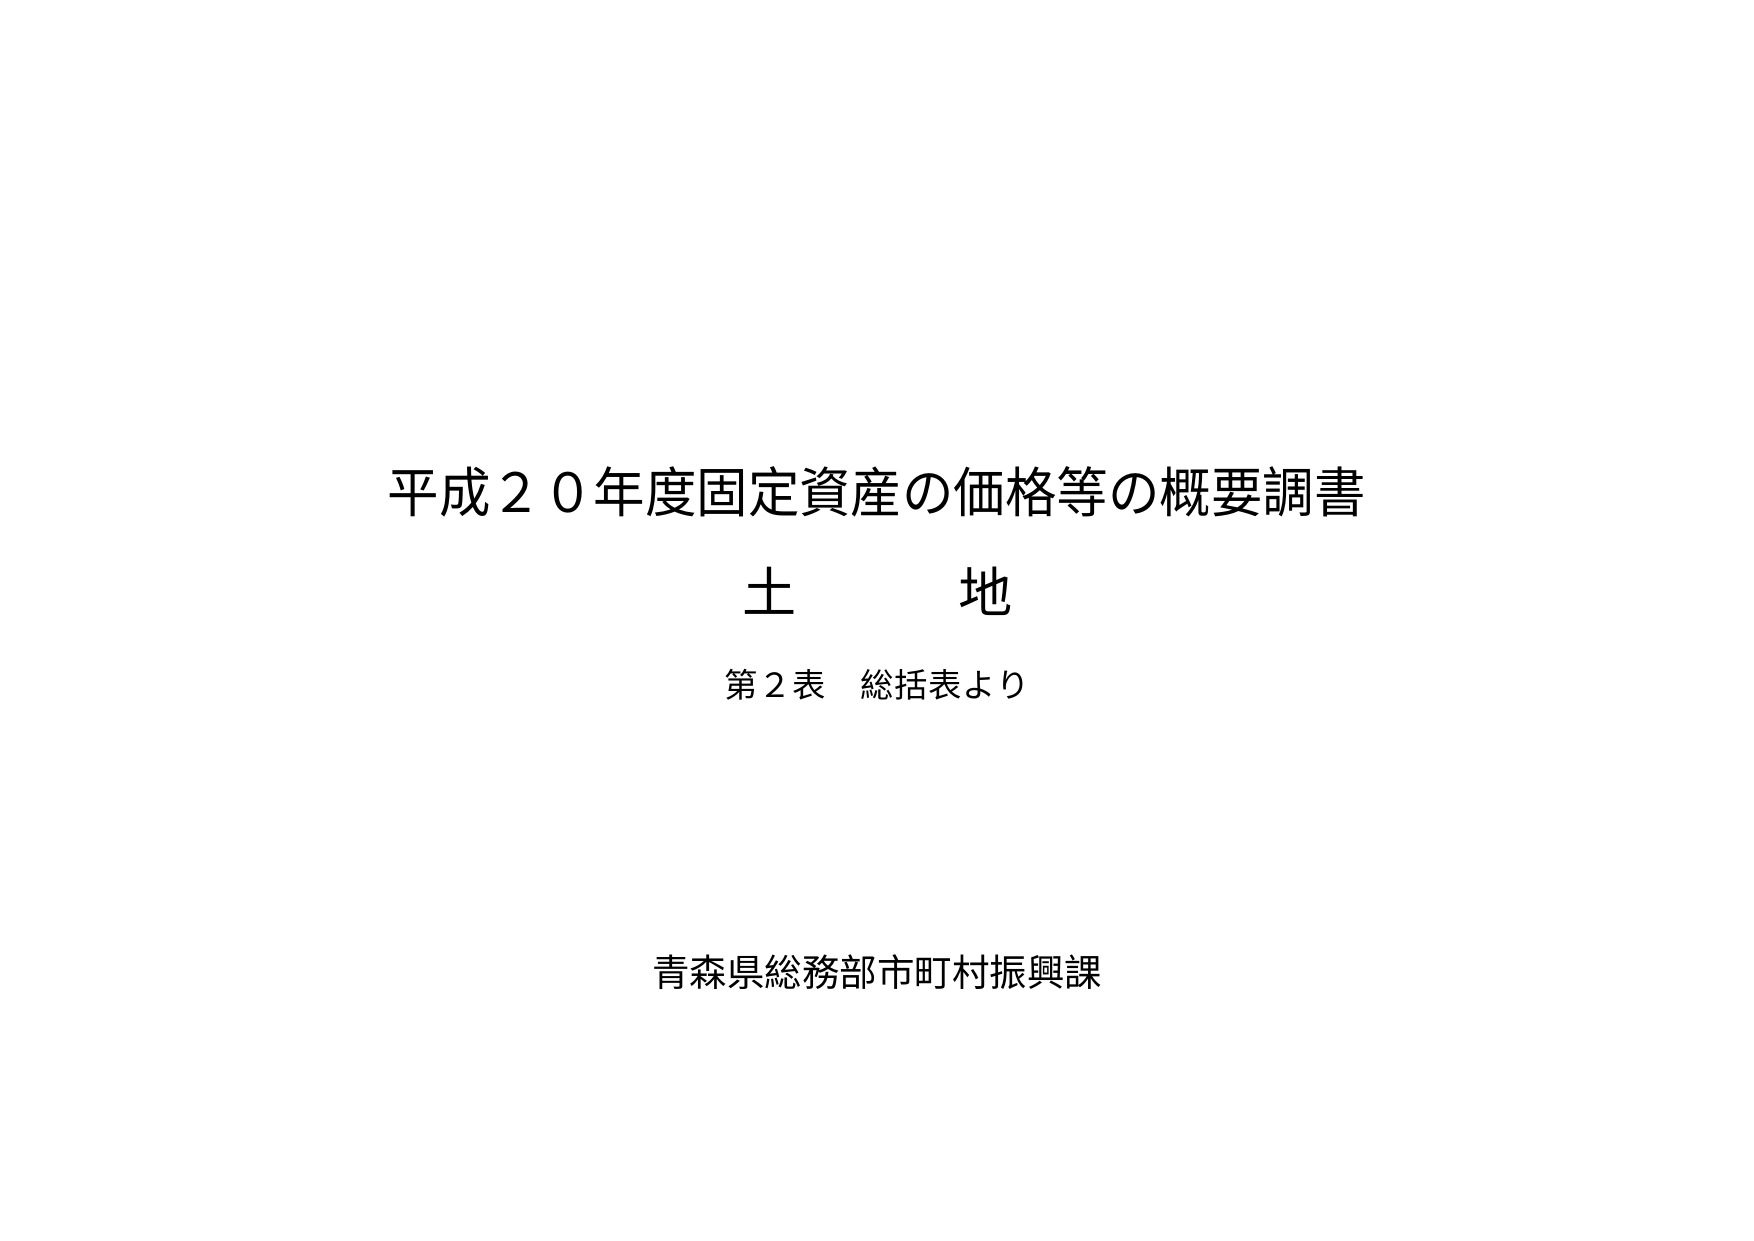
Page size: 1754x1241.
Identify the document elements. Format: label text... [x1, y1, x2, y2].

text 平成２０年度固定資産の価格等の概要調書土 地 [364, 454, 1390, 628]
text 青森県総務部市町村振興課 [363, 946, 1390, 997]
text 第２表 総括表より [27, 662, 1727, 708]
